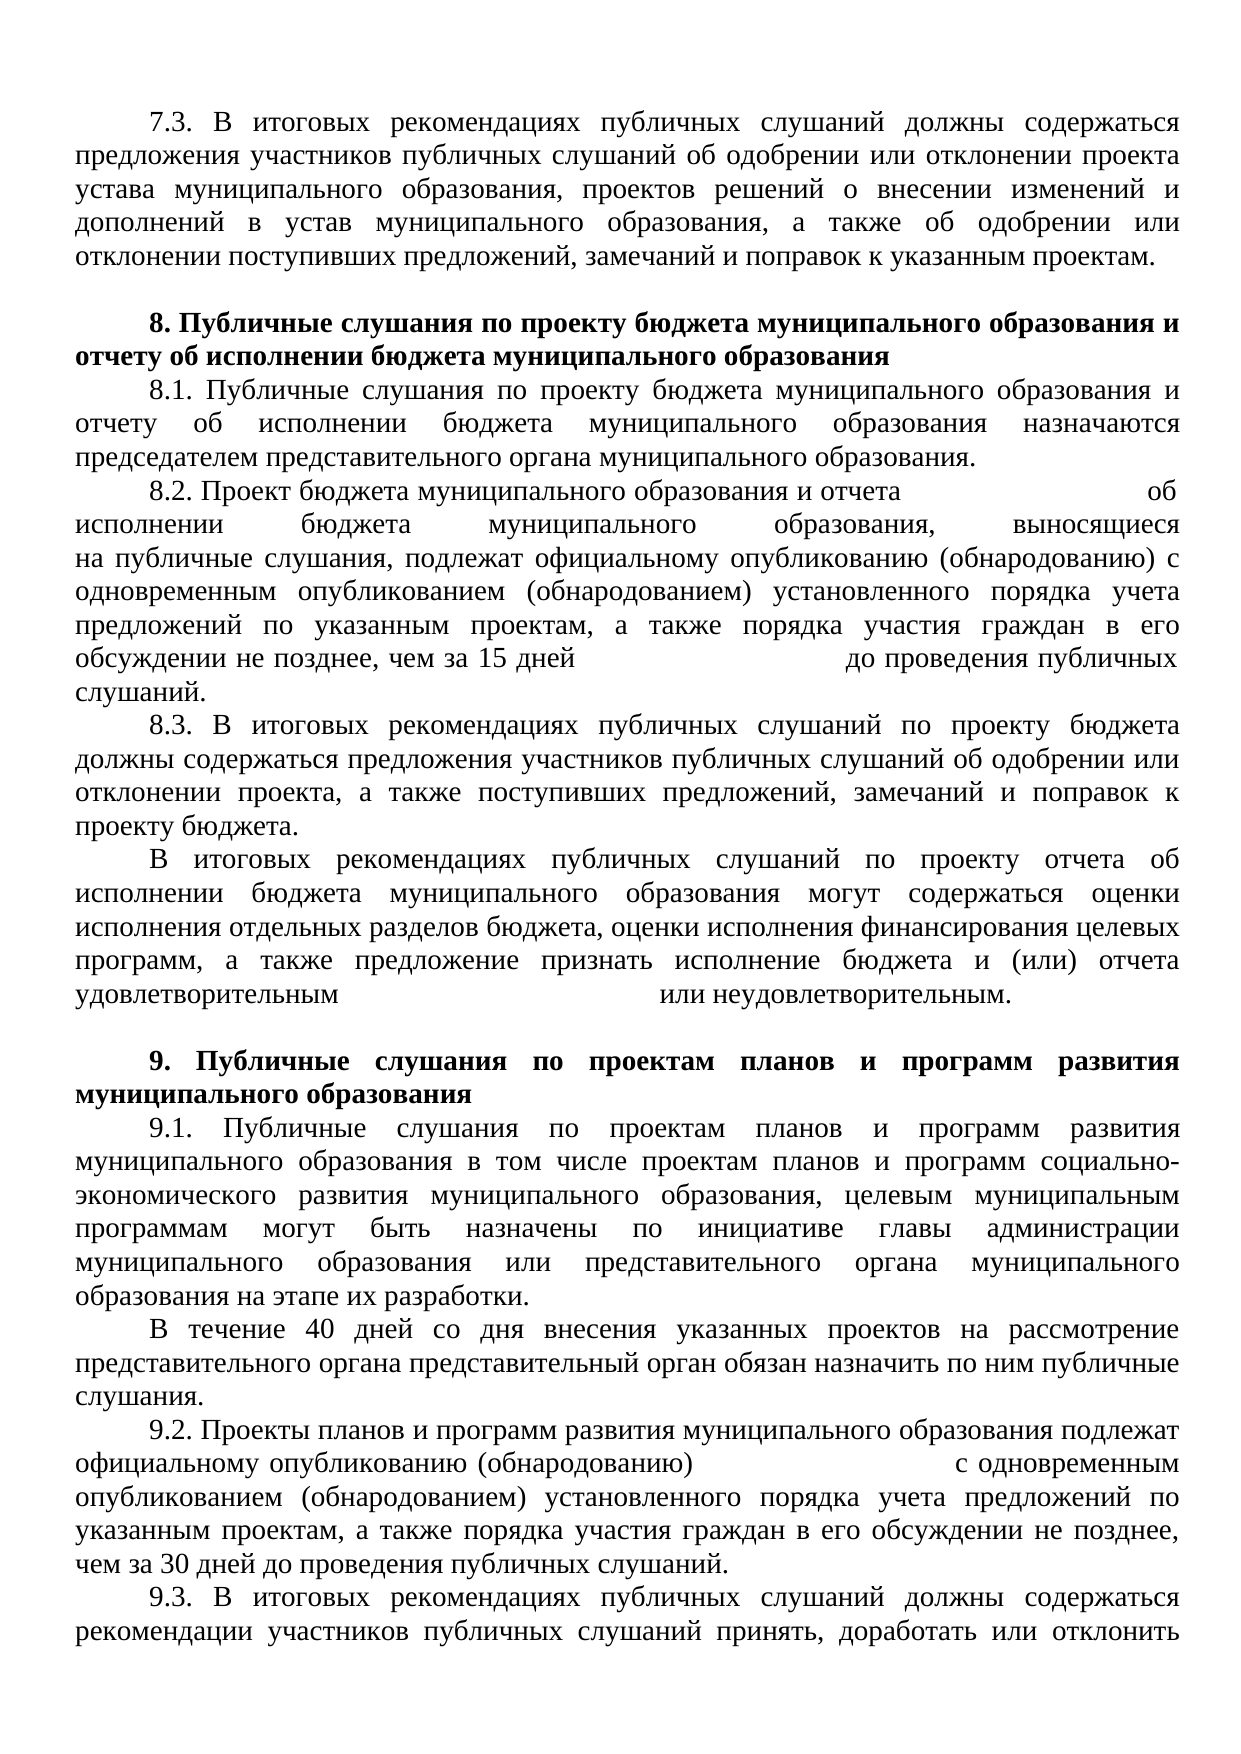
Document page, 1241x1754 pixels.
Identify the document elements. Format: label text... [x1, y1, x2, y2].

text 9. Публичные слушания по проектам планов и программ развития муниципального образования [75, 1043, 1181, 1110]
text В итоговых рекомендациях публичных слушаний по проекту отчета об исполнении бюджета муниципального образования могут содержаться оценки исполнения отдельных разделов бюджета, оценки исполнения финансирования целевых программ, а также предложение признать исполнение бюджета и (или) отчета удовлетворительным или неудовлетворительным. [75, 842, 1181, 1009]
text В течение 40 дней со дня внесения указанных проектов на рассмотрение представительного органа представительный орган обязан назначить по ним публичные слушания. [75, 1311, 1181, 1412]
text 8.2. Проект бюджета муниципального образования и отчета об исполнении бюджета муниципального образования, выносящиеся на публичные слушания, подлежат официальному опубликованию (обнародованию) с одновременным опубликованием (обнародованием) установленного порядка учета предложений по указанным проектам, а также порядка участия граждан в его обсуждении не позднее, чем за 15 дней до проведения публичных слушаний. [75, 473, 1181, 707]
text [75, 1579, 1181, 1647]
text 8.3. В итоговых рекомендациях публичных слушаний по проекту бюджета должны содержаться предложения участников публичных слушаний об одобрении или отклонении проекта, а также поступивших предложений, замечаний и поправок к проекту бюджета. [75, 707, 1181, 842]
text 9.2. Проекты планов и программ развития муниципального образования подлежат официальному опубликованию (обнародованию) с одновременным опубликованием (обнародованием) установленного порядка учета предложений по указанным проектам, а также порядка участия граждан в его обсуждении не позднее, чем за 30 дней до проведения публичных слушаний. [75, 1412, 1181, 1579]
text 8. Публичные слушания по проекту бюджета муниципального образования и отчету об исполнении бюджета муниципального образования [75, 305, 1181, 372]
text 9.1. Публичные слушания по проектам планов и программ развития муниципального образования в том числе проектам планов и программ социально-экономического развития муниципального образования, целевым муниципальным программам могут быть назначены по инициативе главы администрации муниципального образования или представительного органа муниципального образования на этапе их разработки. [75, 1110, 1181, 1311]
text 8.1. Публичные слушания по проекту бюджета муниципального образования и отчету об исполнении бюджета муниципального образования назначаются председателем представительного органа муниципального образования. [75, 372, 1181, 473]
text 7.3. В итоговых рекомендациях публичных слушаний должны содержаться предложения участников публичных слушаний об одобрении или отклонении проекта устава муниципального образования, проектов решений о внесении изменений и дополнений в устав муниципального образования, а также об одобрении или отклонении поступивших предложений, замечаний и поправок к указанным проектам. [75, 104, 1181, 271]
